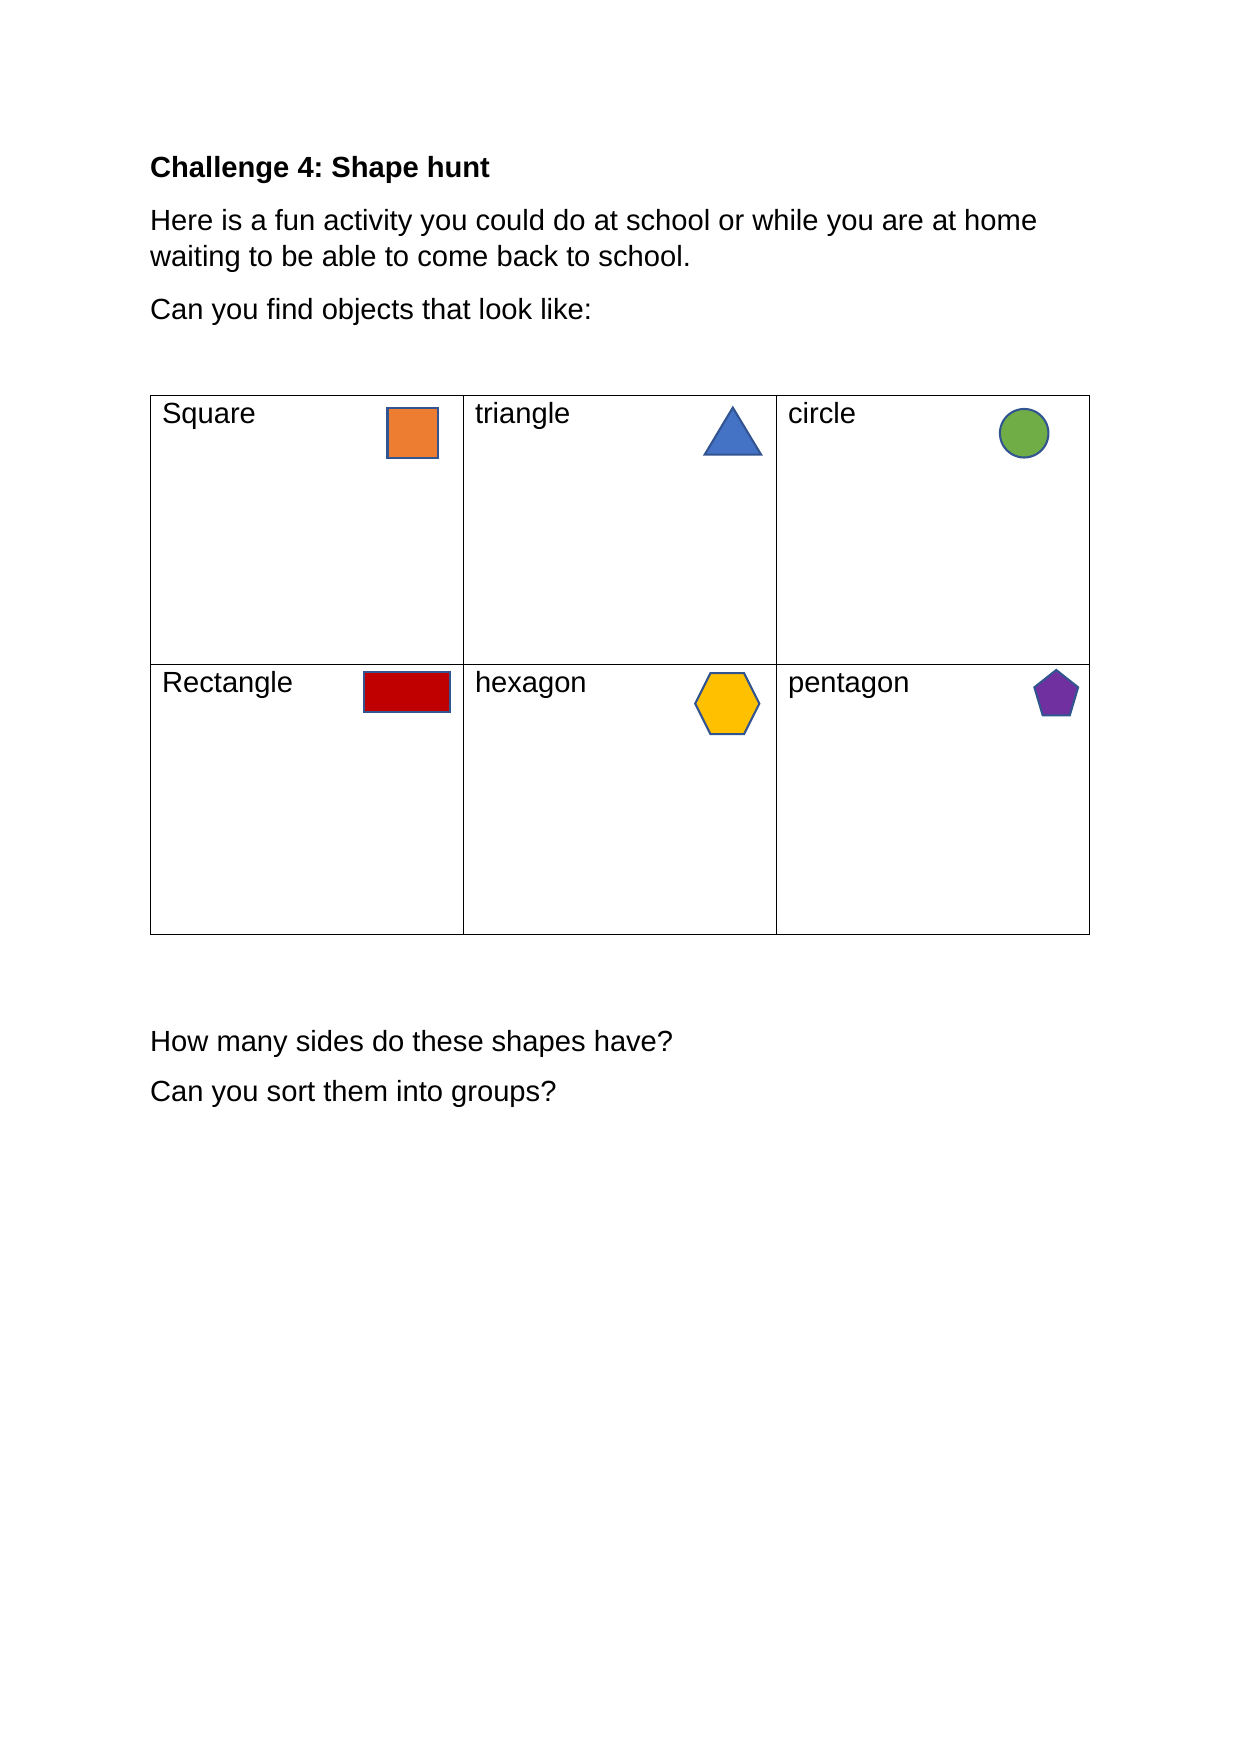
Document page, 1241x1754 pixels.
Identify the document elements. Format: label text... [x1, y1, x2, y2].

text Can you sort them into groups? [150, 1074, 1090, 1108]
table_header circle [777, 396, 1089, 664]
text Can you find objects that look like: [150, 292, 1090, 325]
table_cell Rectangle [151, 665, 463, 933]
table_header triangle [464, 396, 776, 664]
text Challenge 4: Shape hunt [150, 150, 1090, 183]
text How many sides do these shapes have? [150, 1024, 1090, 1057]
text Here is a fun activity you could do at school or while you are at home waiting to be able to come back to school. [150, 203, 1090, 272]
table_cell hexagon [464, 665, 776, 933]
table_cell pentagon [777, 665, 1089, 933]
table_header Square [151, 396, 463, 664]
